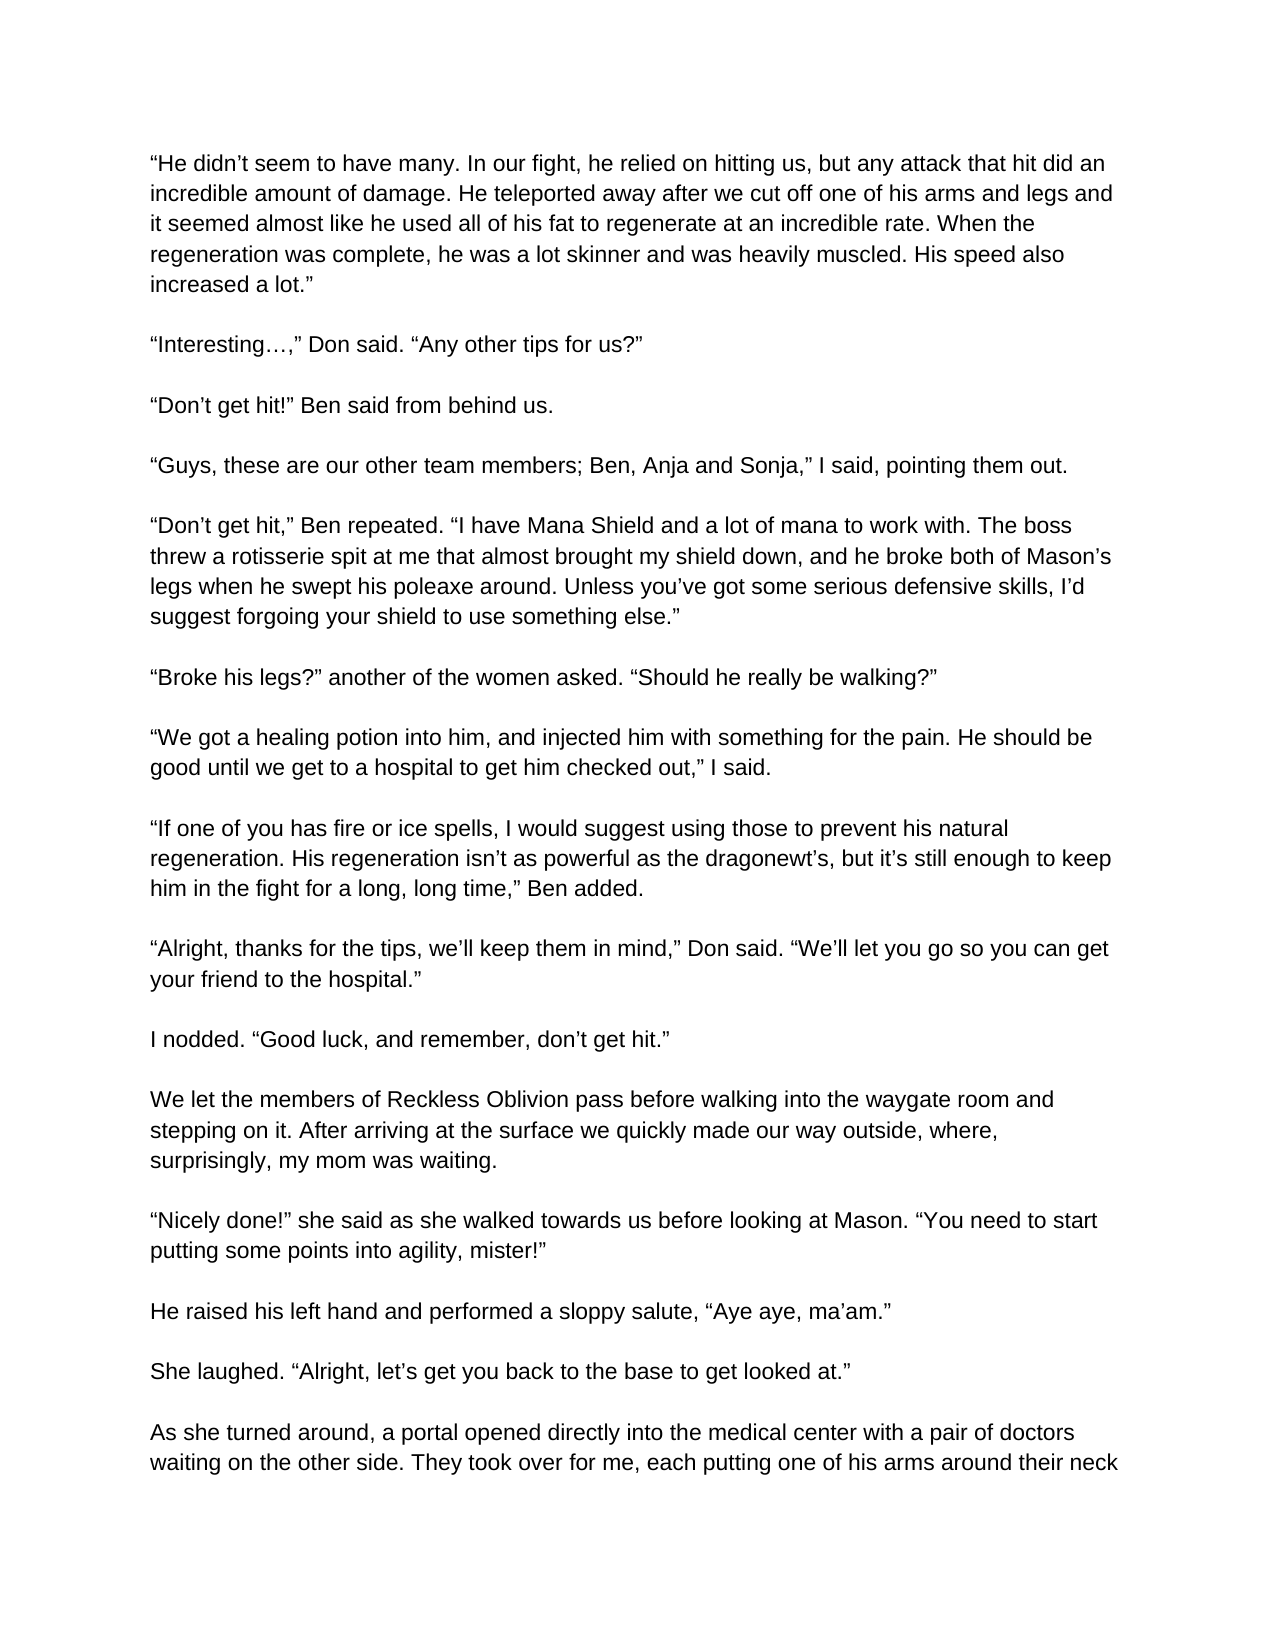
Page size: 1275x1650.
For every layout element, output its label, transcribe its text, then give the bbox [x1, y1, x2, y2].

text We let the members of Reckless Oblivion pass before walking into the waygate room and stepping on it. After arriving at the surface we quickly made our way outside, where, surprisingly, my mom was waiting. [150, 1086, 1125, 1173]
text I nodded. “Good luck, and remember, don’t get hit.” [150, 1026, 1125, 1052]
text “Guys, these are our other team members; Ben, Anja and Sonja,” I said, pointing them out. [150, 452, 1125, 478]
text “Don’t get hit!” Ben said from behind us. [150, 392, 1125, 418]
text “Nicely done!” she said as she walked towards us before looking at Mason. “You need to start putting some points into agility, mister!” [150, 1207, 1125, 1264]
text She laughed. “Alright, let’s get you back to the base to get looked at.” [150, 1358, 1125, 1385]
text He raised his left hand and performed a sloppy salute, “Aye aye, ma’am.” [150, 1298, 1125, 1324]
text “Interesting…,” Don said. “Any other tips for us?” [150, 331, 1125, 358]
text “Alright, thanks for the tips, we’ll keep them in mind,” Don said. “We’ll let you go so you can get your friend to the hospital.” [150, 935, 1125, 992]
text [150, 1419, 1125, 1475]
text “We got a healing potion into him, and injected him with something for the pain. He should be good until we get to a hospital to get him checked out,” I said. [150, 724, 1125, 781]
text “Broke his legs?” another of the women asked. “Should he really be walking?” [150, 663, 1125, 690]
text “Don’t get hit,” Ben repeated. “I have Mana Shield and a lot of mana to work with. The boss threw a rotisserie spit at me that almost brought my shield down, and he broke both of Mason’s legs when he swept his poleaxe around. Unless you’ve got some serious defensive skills, I’d suggest forgoing your shield to use something else.” [150, 512, 1125, 629]
text “He didn’t seem to have many. In our fight, he relied on hitting us, but any attack that hit did an incredible amount of damage. He teleported away after we cut off one of his arms and legs and it seemed almost like he used all of his fat to regenerate at an incredible rate. When the regeneration was complete, he was a lot skinner and was heavily muscled. His speed also increased a lot.” [150, 150, 1125, 297]
text “If one of you has fire or ice spells, I would suggest using those to prevent his natural regeneration. His regeneration isn’t as powerful as the dragonewt’s, but it’s still enough to keep him in the fight for a long, long time,” Ben added. [150, 814, 1125, 901]
